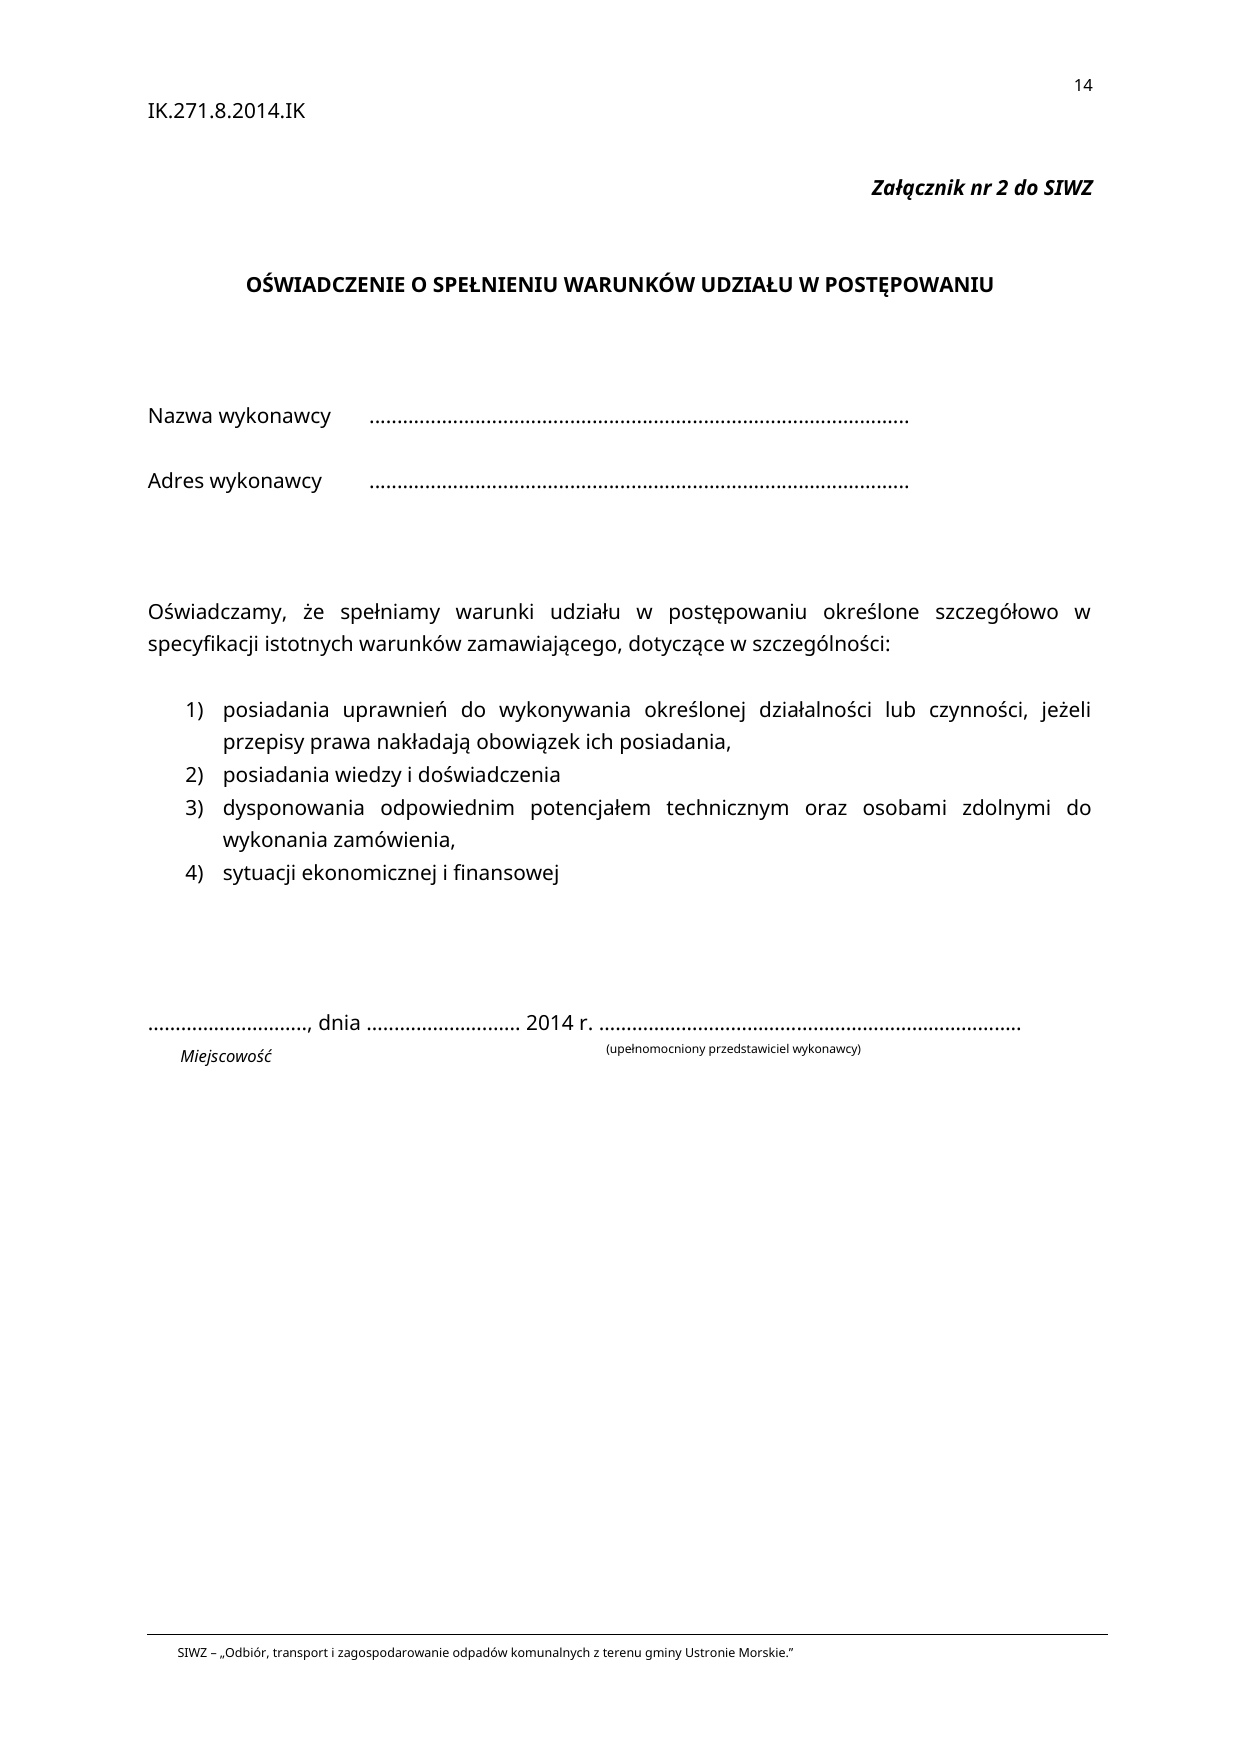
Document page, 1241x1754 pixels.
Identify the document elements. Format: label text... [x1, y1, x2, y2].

text ……………………….., dnia …...……………..….. 2014 r. ………………………………………………………………….. [148, 1008, 1092, 1036]
text 4) sytuacji ekonomicznej i finansowej [185, 858, 1092, 886]
text Adres wykonawcy ................................................................................................. [148, 466, 1092, 494]
text 1) posiadania uprawnień do wykonywania określonej działalności lub czynności, jeżeli przepisy prawa nakładają obowiązek ich posiadania, [185, 695, 1092, 756]
text Załącznik nr 2 do SIWZ [148, 173, 1092, 201]
text Miejscowość (upełnomocniony przedstawiciel wykonawcy) [148, 1041, 1092, 1069]
text 3) dysponowania odpowiednim potencjałem technicznym oraz osobami zdolnymi do wykonania zamówienia, [185, 793, 1092, 854]
text OŚWIADCZENIE O SPEŁNIENIU WARUNKÓW UDZIAŁU W POSTĘPOWANIU [148, 271, 1092, 299]
text Oświadczamy, że spełniamy warunki udziału w postępowaniu określone szczegółowo w specyfikacji istotnych warunków zamawiającego, dotyczące w szczególności: [148, 597, 1092, 658]
text 2) posiadania wiedzy i doświadczenia [185, 760, 1092, 788]
text Nazwa wykonawcy ................................................................................................. [148, 401, 1092, 429]
